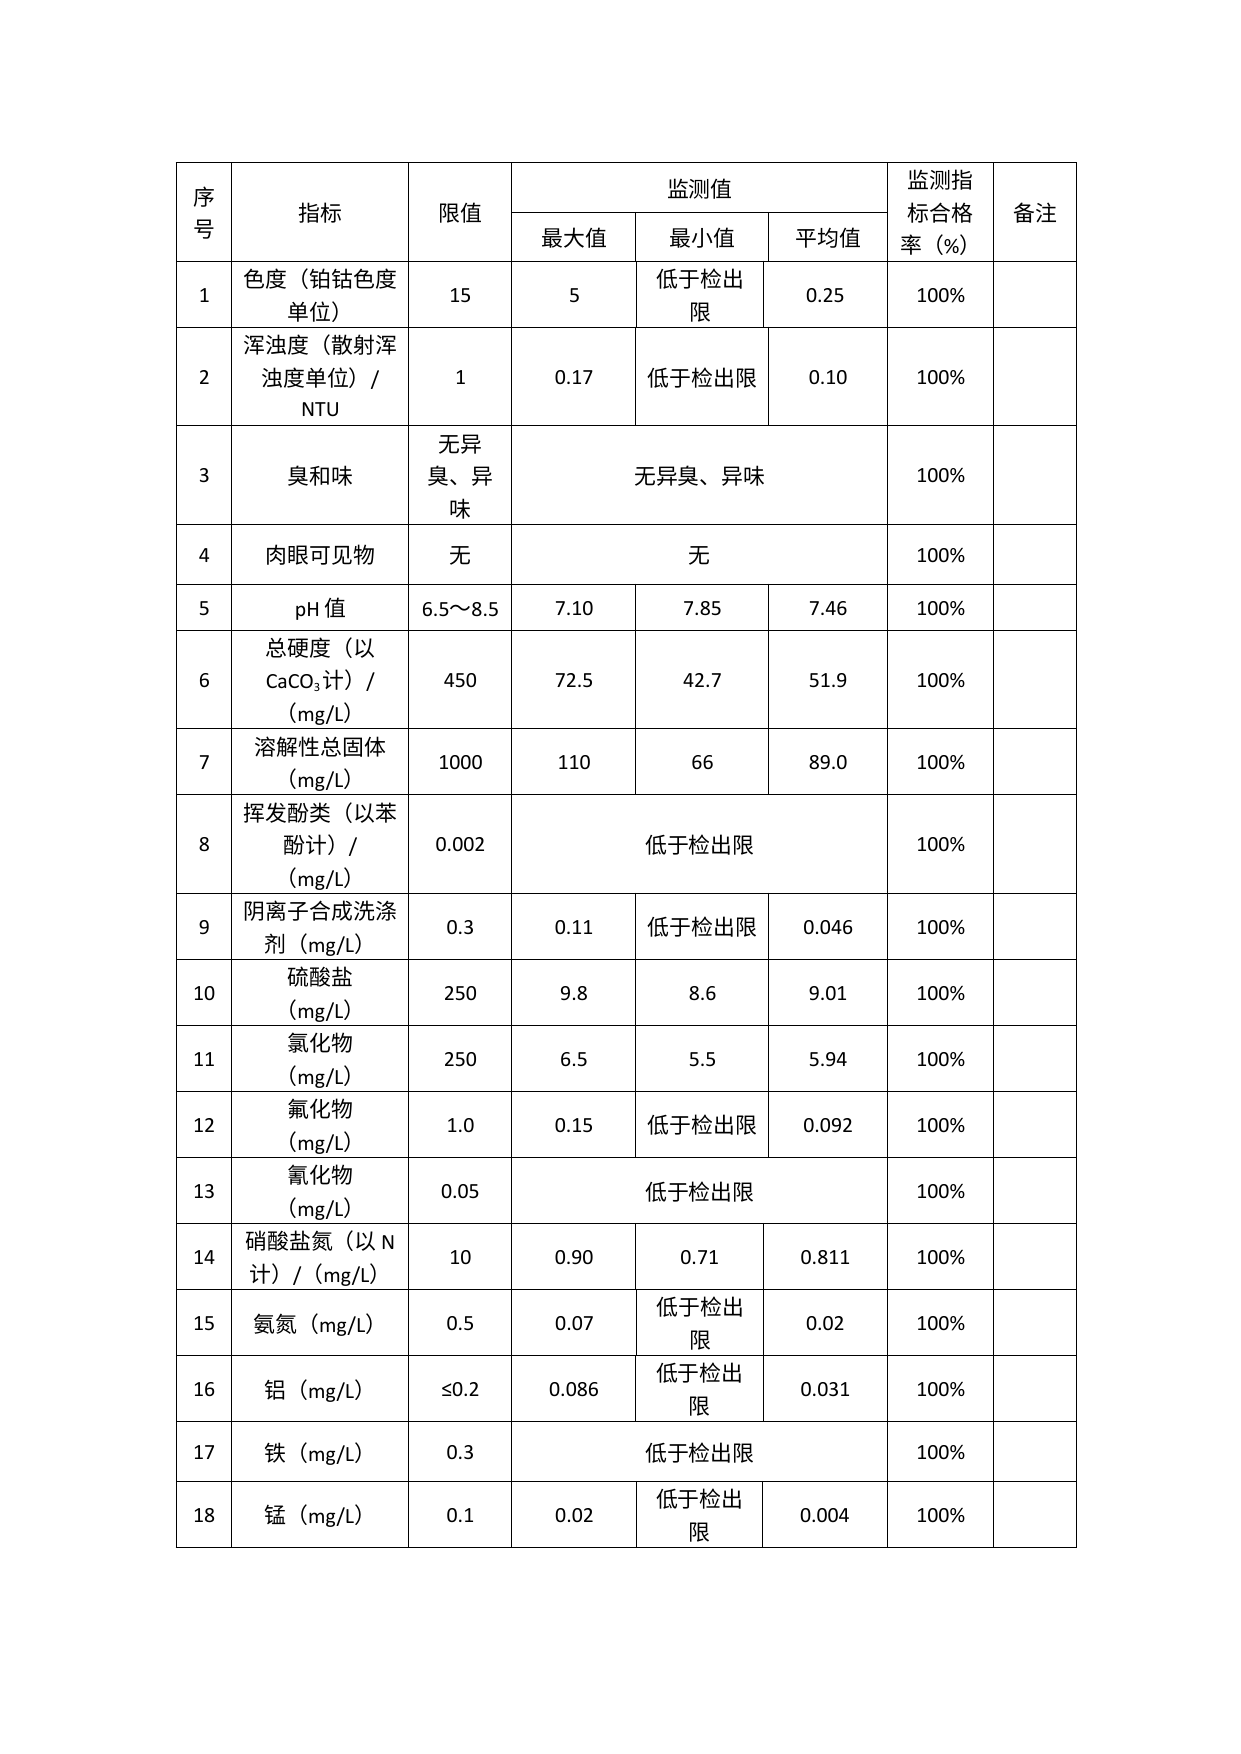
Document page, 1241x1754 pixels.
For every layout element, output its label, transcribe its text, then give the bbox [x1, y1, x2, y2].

table_header 监测值 [512, 163, 887, 212]
table_cell [994, 1356, 1076, 1421]
table_cell 氟化物（mg/L） [232, 1092, 408, 1157]
table_cell [994, 426, 1076, 524]
table_cell 0.11 [512, 894, 635, 959]
table_cell [994, 795, 1076, 893]
table_cell 100% [888, 1224, 993, 1289]
table_cell [994, 1158, 1076, 1223]
table_cell 硫酸盐（mg/L） [232, 960, 408, 1025]
table_cell 硝酸盐氮（以N计）/（mg/L） [232, 1224, 408, 1289]
table_cell 铝（mg/L） [232, 1356, 408, 1421]
table_cell 0.3 [409, 1422, 511, 1481]
table_cell 6.5～8.5 [409, 585, 511, 629]
table_cell 0.002 [409, 795, 511, 893]
table_cell [994, 960, 1076, 1025]
table_header 限值 [409, 163, 511, 261]
table_cell 100% [888, 1422, 993, 1481]
table_cell 100% [888, 1158, 993, 1223]
table_cell 72.5 [512, 631, 635, 728]
table_cell 18 [177, 1482, 231, 1547]
table_cell [994, 1026, 1076, 1091]
table_cell 0.90 [512, 1224, 635, 1289]
table_cell 铁（mg/L） [232, 1422, 408, 1481]
table_cell 5.5 [636, 1026, 768, 1091]
table_cell 0.05 [409, 1158, 511, 1223]
table_cell 4 [177, 525, 231, 583]
table_cell 100% [888, 585, 993, 629]
table_cell 10 [177, 960, 231, 1025]
table_cell 1000 [409, 729, 511, 794]
table_cell pH值 [232, 585, 408, 629]
table_cell 100% [888, 262, 993, 327]
table_cell 5 [177, 585, 231, 629]
table_cell 2 [177, 328, 231, 425]
table_cell 3 [177, 426, 231, 524]
table_cell 100% [888, 729, 993, 794]
table_cell 总硬度（以CaCO3计）/（mg/L） [232, 631, 408, 728]
table_cell 5.94 [769, 1026, 887, 1091]
table_cell 0.07 [512, 1290, 636, 1355]
table_cell 0.15 [512, 1092, 635, 1157]
table_cell 0.086 [512, 1356, 635, 1421]
table_cell 14 [177, 1224, 231, 1289]
table_cell [994, 1290, 1076, 1355]
table_cell [994, 631, 1076, 728]
table_cell 最大值 [512, 213, 635, 261]
table_cell 100% [888, 631, 993, 728]
table_cell ≤0.2 [409, 1356, 511, 1421]
table_cell 无 [409, 525, 511, 583]
table_cell 氨氮（mg/L） [232, 1290, 408, 1355]
table_cell 100% [888, 1092, 993, 1157]
table_cell 肉眼可见物 [232, 525, 408, 583]
table_cell 100% [888, 894, 993, 959]
table_cell 250 [409, 960, 511, 1025]
table_cell 0.25 [764, 262, 887, 327]
table_cell 42.7 [636, 631, 768, 728]
table_cell 1 [177, 262, 231, 327]
table_cell 低于检出限 [636, 1356, 763, 1421]
table_cell 9 [177, 894, 231, 959]
table_cell 0.046 [769, 894, 887, 959]
table_cell 0.092 [769, 1092, 887, 1157]
table_header 序号 [177, 163, 231, 261]
table_cell [994, 328, 1076, 425]
table_cell 6.5 [512, 1026, 635, 1091]
table_cell 0.10 [769, 328, 887, 425]
table_cell 低于检出限 [637, 1482, 762, 1547]
table_cell 色度（铂钴色度单位） [232, 262, 408, 327]
table_cell 最小值 [636, 213, 768, 261]
table_cell 0.811 [764, 1224, 887, 1289]
table_header 备注 [994, 163, 1076, 261]
table_cell 100% [888, 1290, 993, 1355]
table_cell 挥发酚类（以苯酚计）/（mg/L） [232, 795, 408, 893]
table_cell 9.01 [769, 960, 887, 1025]
table_cell [994, 729, 1076, 794]
table_cell 100% [888, 426, 993, 524]
table_cell 89.0 [769, 729, 887, 794]
table_cell 0.1 [409, 1482, 511, 1547]
table_cell 51.9 [769, 631, 887, 728]
table_cell 0.031 [764, 1356, 887, 1421]
table_cell 0.02 [764, 1290, 887, 1355]
table_cell 8 [177, 795, 231, 893]
table_cell 低于检出限 [512, 1422, 887, 1481]
table_cell 13 [177, 1158, 231, 1223]
table_cell 臭和味 [232, 426, 408, 524]
table_cell 10 [409, 1224, 511, 1289]
table_cell 0.02 [512, 1482, 636, 1547]
table_cell 100% [888, 525, 993, 583]
table_cell 氯化物（mg/L） [232, 1026, 408, 1091]
table_cell 11 [177, 1026, 231, 1091]
table_cell 低于检出限 [512, 1158, 887, 1223]
table_cell 阴离子合成洗涤剂（mg/L） [232, 894, 408, 959]
table_cell 16 [177, 1356, 231, 1421]
table_cell 66 [636, 729, 768, 794]
table_cell 7.10 [512, 585, 635, 629]
table_header 指标 [232, 163, 408, 261]
table_cell 无异臭、异味 [409, 426, 511, 524]
table_cell 低于检出限 [637, 262, 763, 327]
table_cell 8.6 [636, 960, 768, 1025]
table_cell 无 [512, 525, 887, 583]
table_cell 低于检出限 [636, 328, 768, 425]
table_cell [994, 585, 1076, 629]
table_cell 低于检出限 [637, 1290, 763, 1355]
table_cell 0.004 [763, 1482, 887, 1547]
table_cell 锰（mg/L） [232, 1482, 408, 1547]
table_cell 7.85 [636, 585, 768, 629]
table_cell [994, 525, 1076, 583]
table_cell 100% [888, 795, 993, 893]
table_cell 浑浊度（散射浑浊度单位）/NTU [232, 328, 408, 425]
table_cell 0.3 [409, 894, 511, 959]
table_cell 溶解性总固体（mg/L） [232, 729, 408, 794]
table_cell 平均值 [769, 213, 887, 261]
table_header 监测指标合格率（%） [888, 163, 993, 261]
table_cell 6 [177, 631, 231, 728]
table_cell 100% [888, 328, 993, 425]
table_cell 低于检出限 [636, 894, 768, 959]
table_cell 7.46 [769, 585, 887, 629]
table_cell [994, 894, 1076, 959]
table_cell [994, 1224, 1076, 1289]
table_cell 0.5 [409, 1290, 511, 1355]
table_cell 100% [888, 1026, 993, 1091]
table_cell 无异臭、异味 [512, 426, 887, 524]
table_cell 12 [177, 1092, 231, 1157]
table_cell 低于检出限 [636, 1092, 768, 1157]
table_cell 7 [177, 729, 231, 794]
table_cell 100% [888, 1482, 993, 1547]
table_cell [994, 1422, 1076, 1481]
table_cell 5 [512, 262, 636, 327]
table_cell 110 [512, 729, 635, 794]
table_cell 低于检出限 [512, 795, 887, 893]
table_cell 100% [888, 960, 993, 1025]
table_cell 15 [409, 262, 511, 327]
table_cell 250 [409, 1026, 511, 1091]
table_cell 15 [177, 1290, 231, 1355]
table_cell 100% [888, 1356, 993, 1421]
table_cell [994, 1482, 1076, 1547]
table_cell 1.0 [409, 1092, 511, 1157]
table_cell 0.71 [636, 1224, 763, 1289]
table_cell 450 [409, 631, 511, 728]
table_cell [994, 1092, 1076, 1157]
table_cell [994, 262, 1076, 327]
table_cell 0.17 [512, 328, 635, 425]
table_cell 17 [177, 1422, 231, 1481]
table_cell 氰化物（mg/L） [232, 1158, 408, 1223]
table_cell 9.8 [512, 960, 635, 1025]
table_cell 1 [409, 328, 511, 425]
